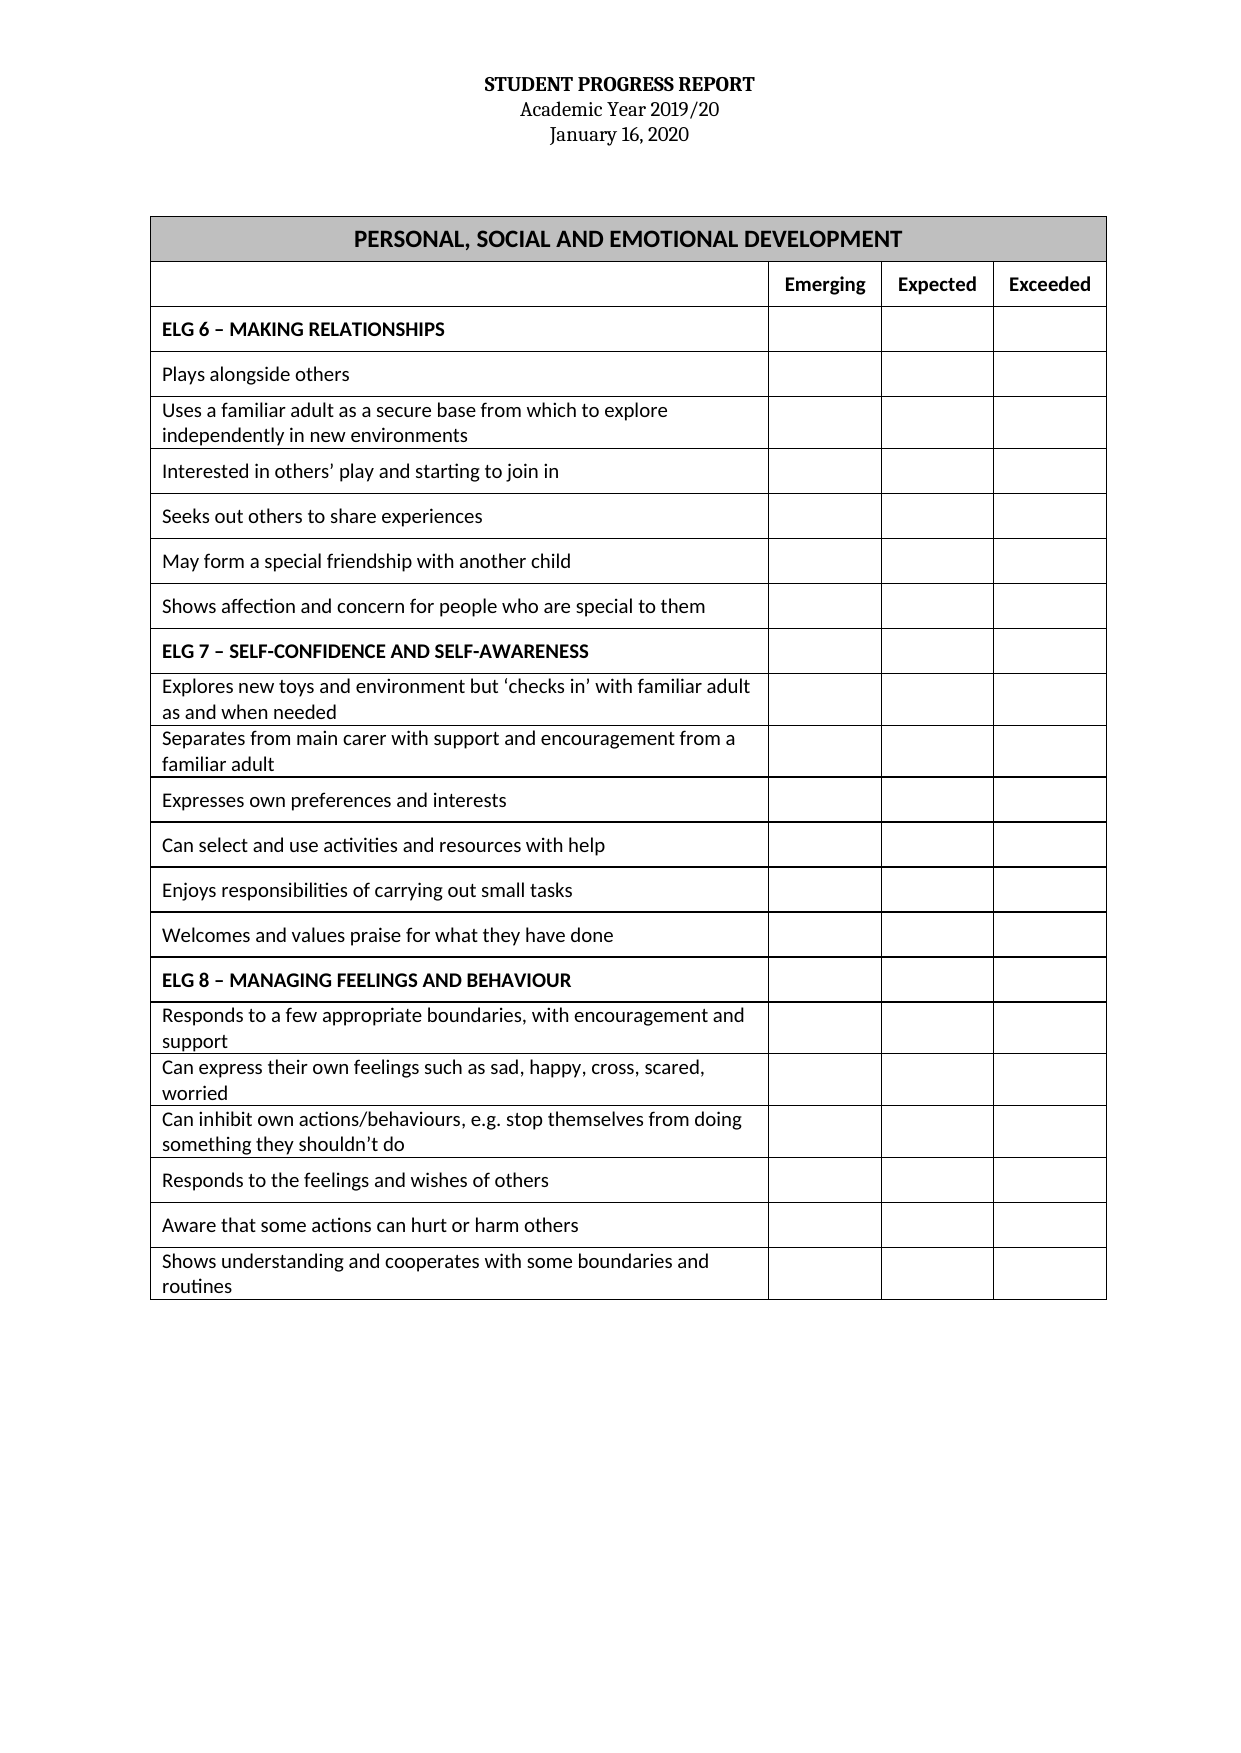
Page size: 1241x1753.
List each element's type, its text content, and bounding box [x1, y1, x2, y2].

table_cell [769, 1203, 881, 1247]
table_cell [769, 1054, 881, 1105]
table_cell [882, 1054, 993, 1105]
table_cell [882, 913, 993, 956]
table_cell [994, 823, 1106, 866]
table_cell [882, 1203, 993, 1247]
table_cell [882, 958, 993, 1001]
table_cell Explores new toys and environment but ‘checks in’ with familiar adult as and when needed [151, 674, 768, 724]
table_cell [769, 823, 881, 866]
table_cell May form a special friendship with another child [151, 539, 768, 583]
table_cell [994, 307, 1106, 351]
table_cell [769, 726, 881, 776]
table_cell [882, 584, 993, 628]
table_cell [994, 494, 1106, 538]
table_cell [769, 1248, 881, 1299]
table_cell [882, 539, 993, 583]
table_cell [994, 539, 1106, 583]
table_cell [769, 778, 881, 821]
table_cell [769, 1003, 881, 1053]
table_cell [882, 868, 993, 911]
table_cell [882, 494, 993, 538]
table_cell [994, 1158, 1106, 1202]
table_cell [882, 1003, 993, 1053]
table_cell Expresses own preferences and interests [151, 778, 768, 821]
table_cell [882, 726, 993, 776]
table_cell [882, 352, 993, 396]
table_cell [769, 958, 881, 1001]
table_cell [994, 726, 1106, 776]
table_cell [994, 913, 1106, 956]
table_cell Can express their own feelings such as sad, happy, cross, scared, worried [151, 1054, 768, 1105]
table_header PERSONAL, SOCIAL AND EMOTIONAL DEVELOPMENT [151, 217, 1106, 261]
table_cell [769, 584, 881, 628]
table_cell Shows understanding and cooperates with some boundaries and routines [151, 1248, 768, 1299]
table_cell Shows affection and concern for people who are special to them [151, 584, 768, 628]
table_cell [994, 1106, 1106, 1157]
table_cell Separates from main carer with support and encouragement from a familiar adult [151, 726, 768, 776]
table_cell [882, 397, 993, 448]
table_cell [994, 449, 1106, 493]
table_cell [882, 449, 993, 493]
table_cell [994, 778, 1106, 821]
table_cell [769, 307, 881, 351]
table_cell [882, 778, 993, 821]
table_cell [994, 868, 1106, 911]
table_cell [994, 584, 1106, 628]
table_cell [994, 1054, 1106, 1105]
table_cell [769, 539, 881, 583]
table_cell Can select and use activities and resources with help [151, 823, 768, 866]
table_cell [882, 674, 993, 724]
table_cell Responds to the feelings and wishes of others [151, 1158, 768, 1202]
table_cell [769, 629, 881, 673]
table_cell Responds to a few appropriate boundaries, with encouragement and support [151, 1003, 768, 1053]
table_cell Exceeded [994, 262, 1106, 306]
table_cell Plays alongside others [151, 352, 768, 396]
table_cell Welcomes and values praise for what they have done [151, 913, 768, 956]
table_cell [994, 674, 1106, 724]
table_cell ELG 6 – MAKING RELATIONSHIPS [151, 307, 768, 351]
table_cell [151, 262, 768, 306]
table_cell [994, 958, 1106, 1001]
table_cell [994, 352, 1106, 396]
table_cell [882, 629, 993, 673]
table_cell Expected [882, 262, 993, 306]
table_cell Emerging [769, 262, 881, 306]
table_cell [769, 868, 881, 911]
table_cell [882, 307, 993, 351]
table_cell [769, 674, 881, 724]
table_cell Interested in others’ play and starting to join in [151, 449, 768, 493]
table_cell ELG 7 – SELF-CONFIDENCE AND SELF-AWARENESS [151, 629, 768, 673]
table_cell [769, 449, 881, 493]
table_cell Uses a familiar adult as a secure base from which to explore independently in new environments [151, 397, 768, 448]
table_cell Seeks out others to share experiences [151, 494, 768, 538]
table_cell [882, 1248, 993, 1299]
table_cell [994, 397, 1106, 448]
table_cell [994, 629, 1106, 673]
table_cell Enjoys responsibilities of carrying out small tasks [151, 868, 768, 911]
table_cell [769, 494, 881, 538]
table_cell [769, 352, 881, 396]
table_cell ELG 8 – MANAGING FEELINGS AND BEHAVIOUR [151, 958, 768, 1001]
table_cell [994, 1203, 1106, 1247]
table_cell [769, 1158, 881, 1202]
table_cell [769, 397, 881, 448]
table_cell Can inhibit own actions/behaviours, e.g. stop themselves from doing something they shouldn’t do [151, 1106, 768, 1157]
table_cell [882, 1106, 993, 1157]
table_cell [994, 1248, 1106, 1299]
table_cell [769, 913, 881, 956]
table_cell [882, 1158, 993, 1202]
table_cell Aware that some actions can hurt or harm others [151, 1203, 768, 1247]
table_cell [882, 823, 993, 866]
table_cell [769, 1106, 881, 1157]
table_cell [994, 1003, 1106, 1053]
